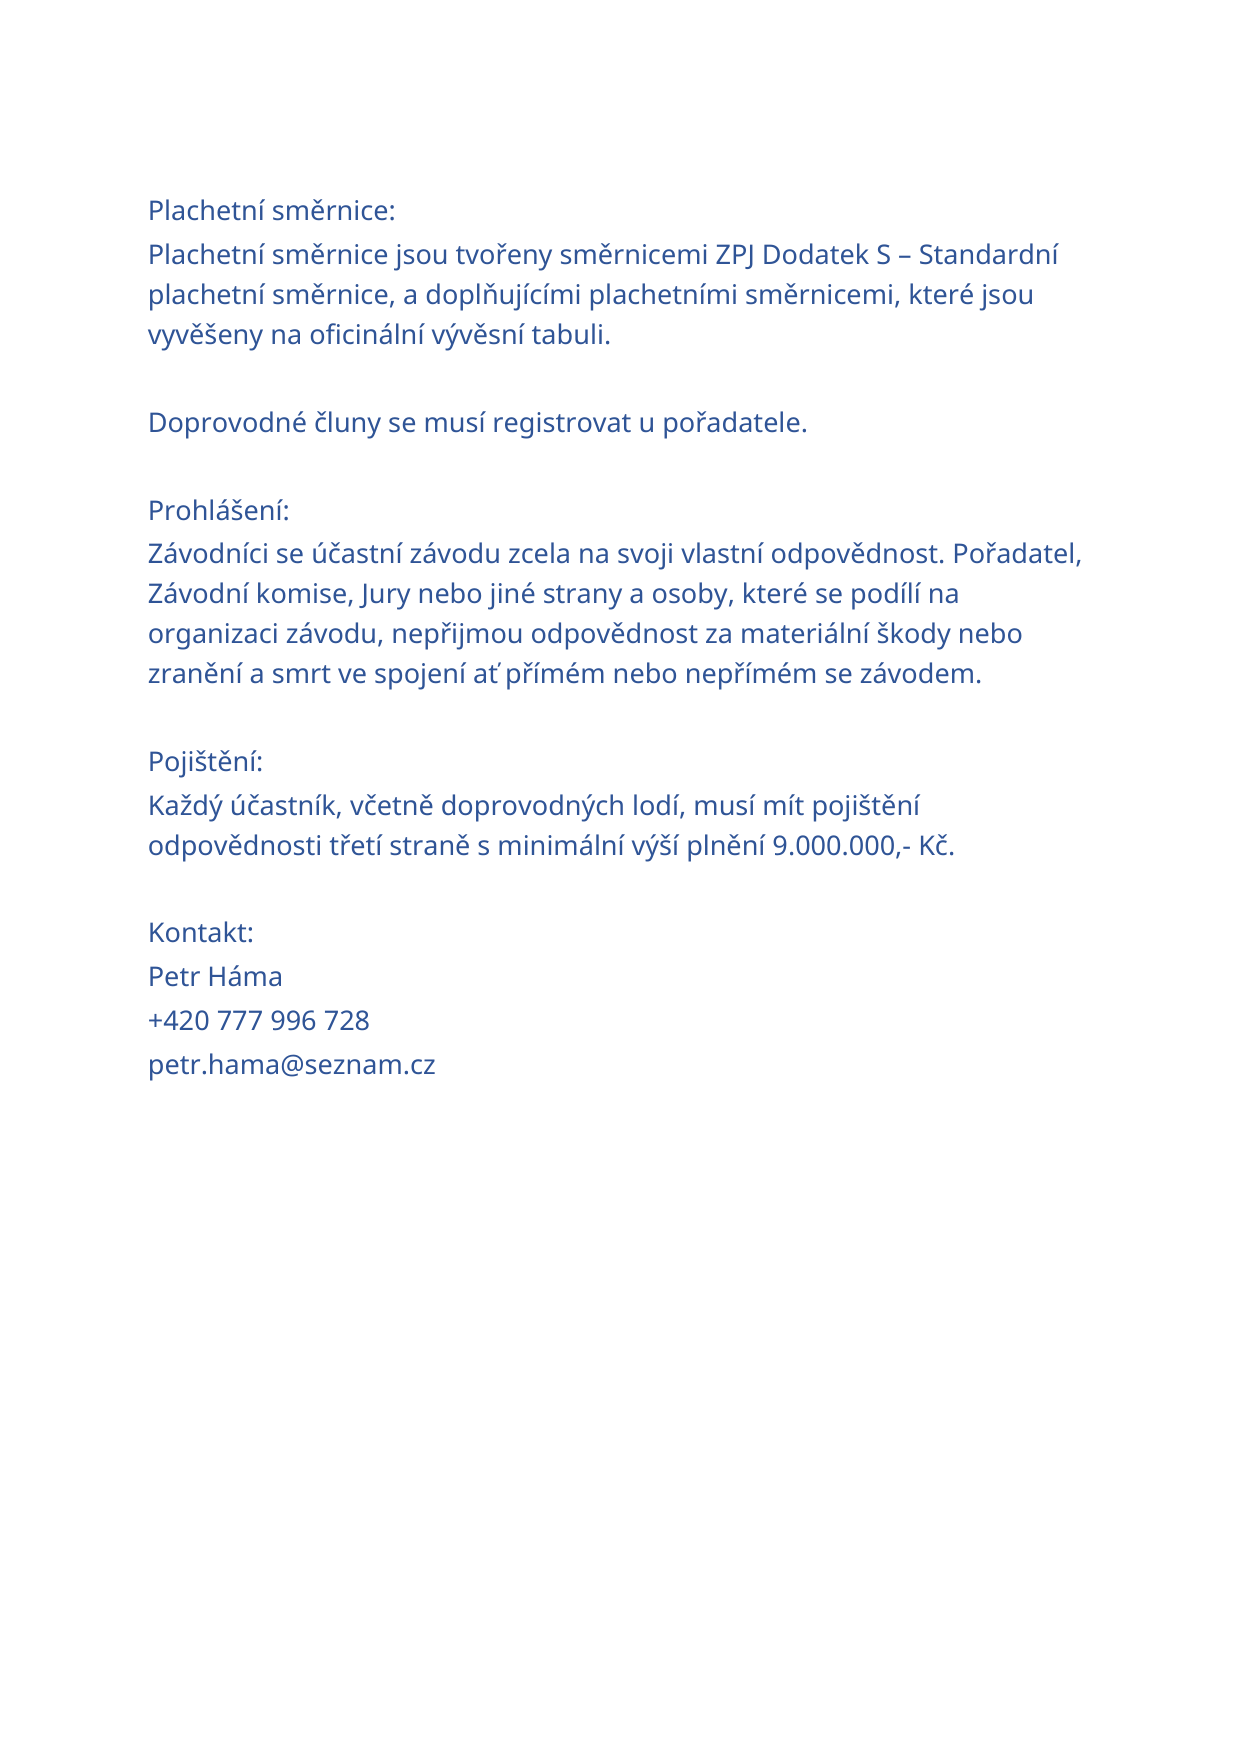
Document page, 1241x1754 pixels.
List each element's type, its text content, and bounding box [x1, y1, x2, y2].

subtitle Doprovodné čluny se musí registrovat u pořadatele. [148, 403, 1093, 440]
subtitle Plachetní směrnice jsou tvořeny směrnicemi ZPJ Dodatek S – Standardní plachetní směrnice, a doplňujícími plachetními směrnicemi, které jsou vyvěšeny na oficinální vývěsní tabuli. [148, 236, 1093, 352]
subtitle Petr Háma [148, 958, 1093, 995]
subtitle Plachetní směrnice: [148, 192, 1093, 228]
subtitle Každý účastník, včetně doprovodných lodí, musí mít pojištění odpovědnosti třetí straně s minimální výší plnění 9.000.000,- Kč. [148, 786, 1093, 863]
subtitle Pojištění: [148, 742, 1093, 779]
subtitle +420 777 996 728 [148, 1002, 1093, 1039]
subtitle petr.hama@seznam.cz [148, 1046, 1093, 1083]
subtitle Prohlášení: [148, 491, 1093, 528]
subtitle Závodníci se účastní závodu zcela na svoji vlastní odpovědnost. Pořadatel, Závodní komise, Jury nebo jiné strany a osoby, které se podílí na organizaci závodu, nepřijmou odpovědnost za materiální škody nebo zranění a smrt ve spojení ať přímém nebo nepřímém se závodem. [148, 535, 1093, 691]
subtitle Kontakt: [148, 914, 1093, 951]
